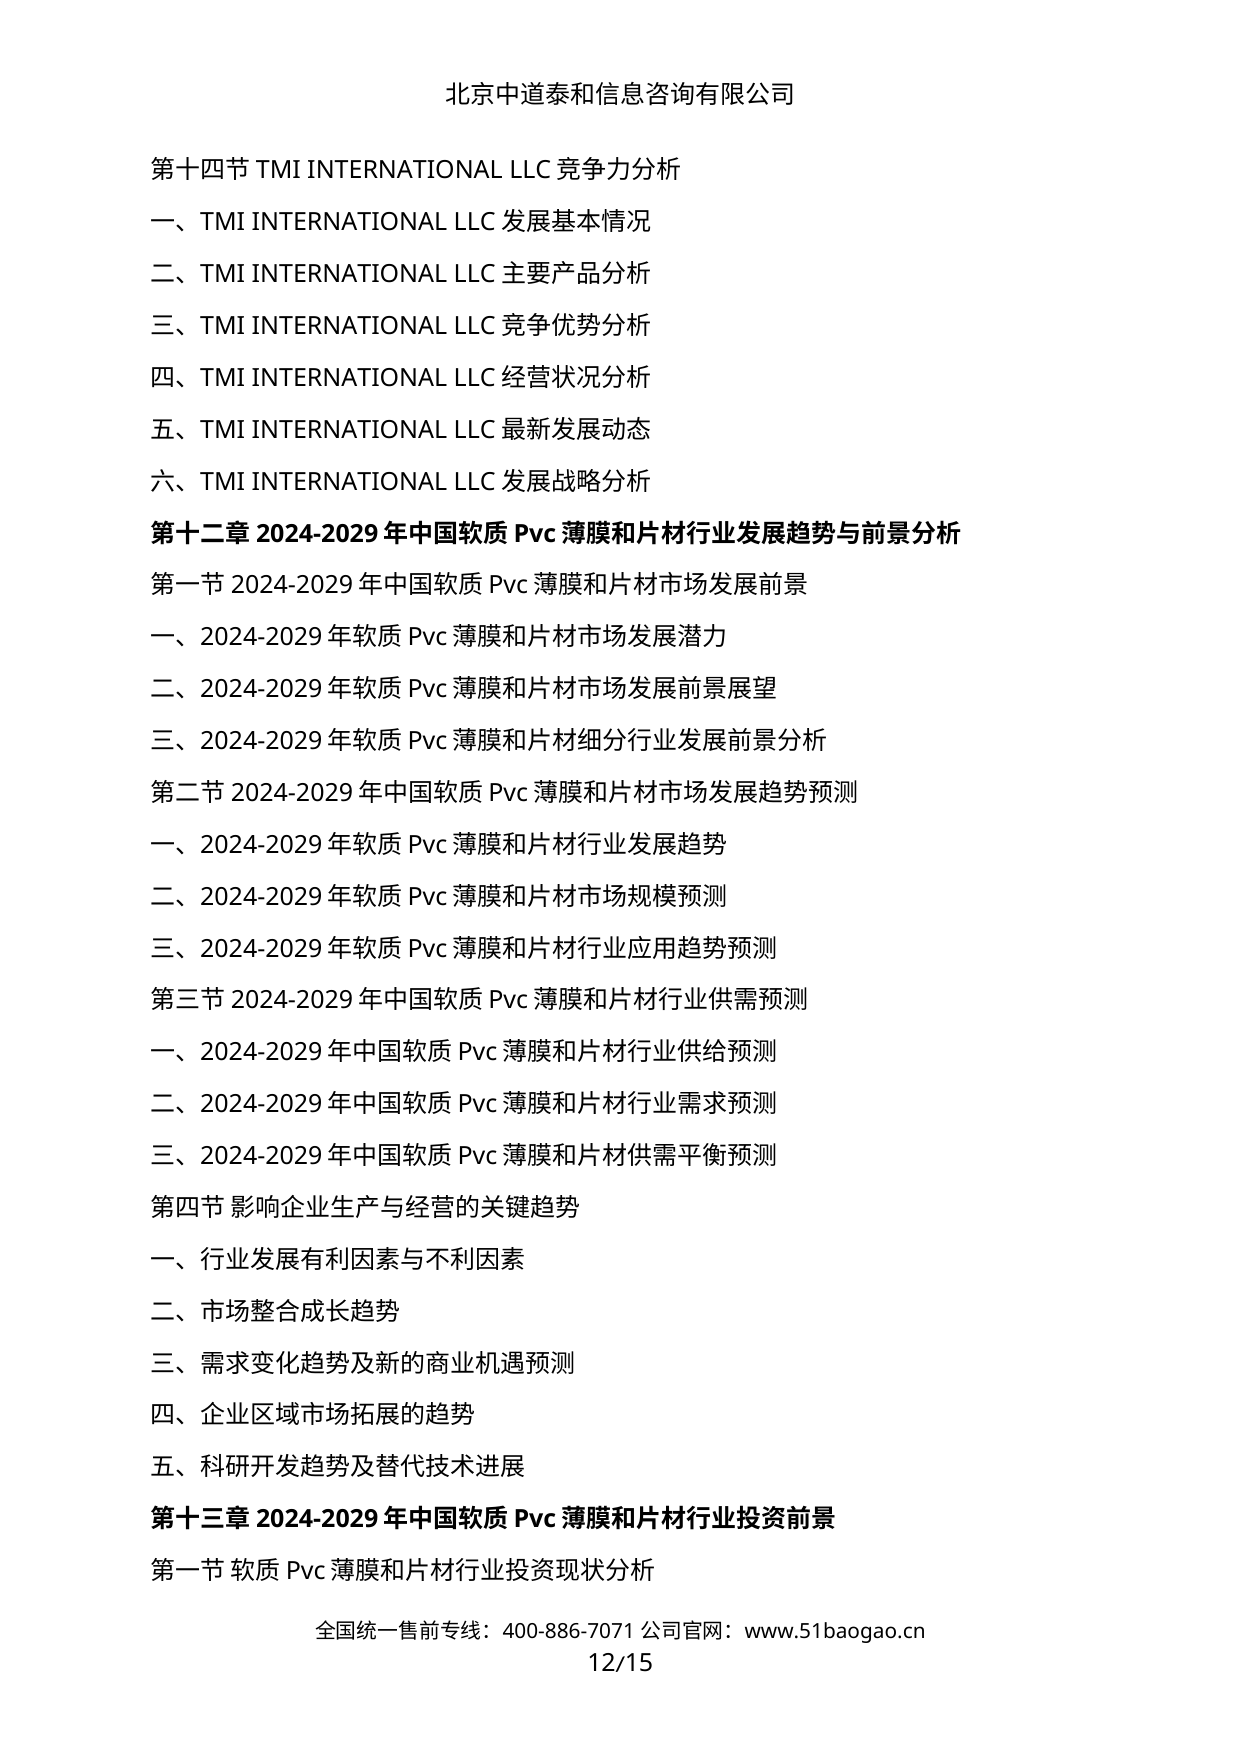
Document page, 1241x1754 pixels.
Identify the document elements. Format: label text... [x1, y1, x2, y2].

text 第十三章 2024-2029年中国软质Pvc薄膜和片材行业投资前景 [150, 1499, 1090, 1535]
text 二、TMI INTERNATIONAL LLC主要产品分析 [150, 254, 1090, 290]
text 五、科研开发趋势及替代技术进展 [150, 1447, 1090, 1483]
text 第一节 软质Pvc薄膜和片材行业投资现状分析 [150, 1551, 1090, 1587]
text 一、TMI INTERNATIONAL LLC发展基本情况 [150, 202, 1090, 238]
text 二、2024-2029年中国软质Pvc薄膜和片材行业需求预测 [150, 1084, 1090, 1120]
text 四、企业区域市场拓展的趋势 [150, 1395, 1090, 1431]
text 二、2024-2029年软质Pvc薄膜和片材市场规模预测 [150, 876, 1090, 912]
text 三、2024-2029年中国软质Pvc薄膜和片材供需平衡预测 [150, 1136, 1090, 1172]
text 四、TMI INTERNATIONAL LLC经营状况分析 [150, 357, 1090, 394]
text 一、2024-2029年软质Pvc薄膜和片材市场发展潜力 [150, 617, 1090, 653]
text 三、2024-2029年软质Pvc薄膜和片材细分行业发展前景分析 [150, 721, 1090, 757]
text 三、TMI INTERNATIONAL LLC竞争优势分析 [150, 306, 1090, 342]
text 第二节 2024-2029年中国软质Pvc薄膜和片材市场发展趋势预测 [150, 772, 1090, 809]
text 第三节 2024-2029年中国软质Pvc薄膜和片材行业供需预测 [150, 980, 1090, 1016]
text 二、2024-2029年软质Pvc薄膜和片材市场发展前景展望 [150, 669, 1090, 705]
text 五、TMI INTERNATIONAL LLC最新发展动态 [150, 409, 1090, 446]
text 三、2024-2029年软质Pvc薄膜和片材行业应用趋势预测 [150, 928, 1090, 964]
text 第十四节 TMI INTERNATIONAL LLC竞争力分析 [150, 150, 1090, 186]
text 三、需求变化趋势及新的商业机遇预测 [150, 1343, 1090, 1379]
text 一、2024-2029年软质Pvc薄膜和片材行业发展趋势 [150, 824, 1090, 861]
text 一、2024-2029年中国软质Pvc薄膜和片材行业供给预测 [150, 1032, 1090, 1068]
text 第十二章 2024-2029年中国软质Pvc薄膜和片材行业发展趋势与前景分析 [150, 513, 1090, 549]
text 一、行业发展有利因素与不利因素 [150, 1239, 1090, 1276]
text 第一节 2024-2029年中国软质Pvc薄膜和片材市场发展前景 [150, 565, 1090, 601]
text 六、TMI INTERNATIONAL LLC发展战略分析 [150, 461, 1090, 497]
text 二、市场整合成长趋势 [150, 1291, 1090, 1327]
text 第四节 影响企业生产与经营的关键趋势 [150, 1187, 1090, 1224]
